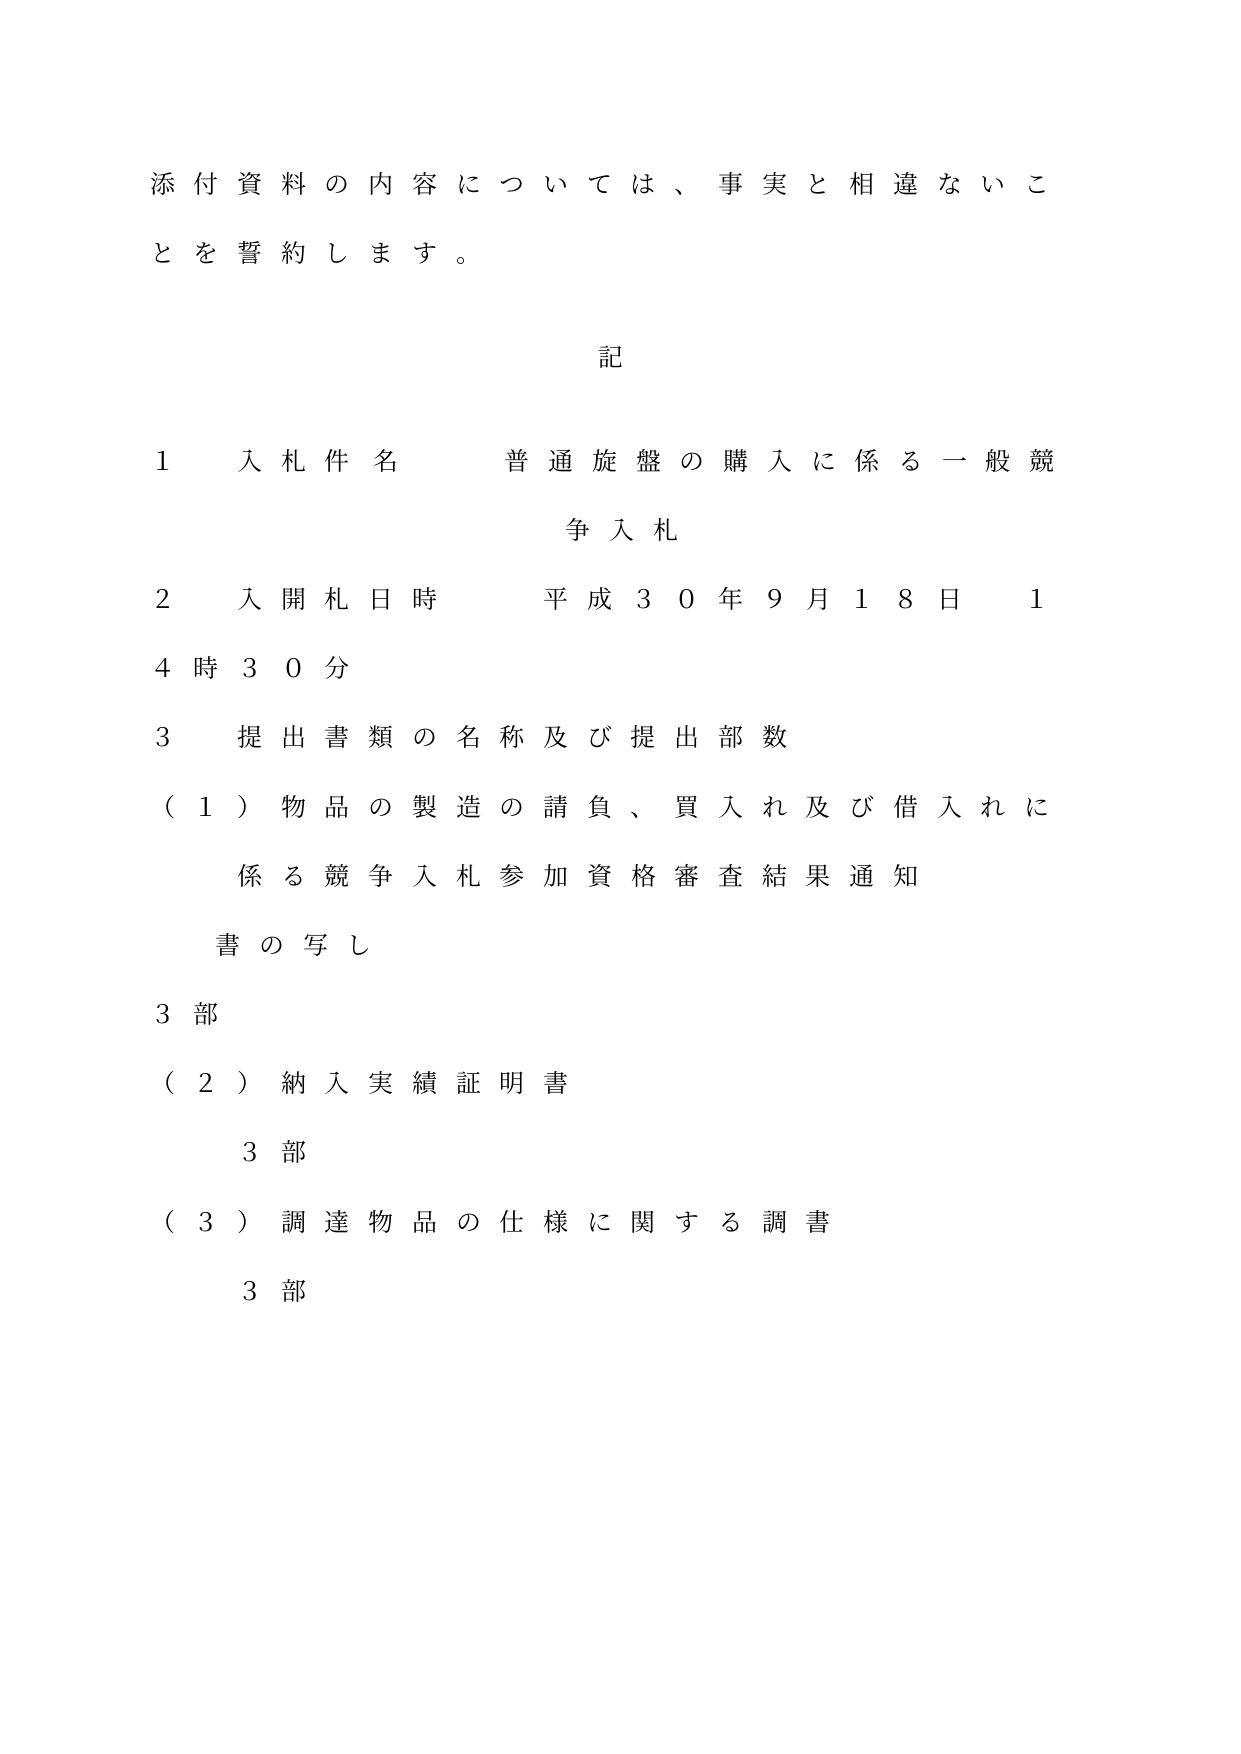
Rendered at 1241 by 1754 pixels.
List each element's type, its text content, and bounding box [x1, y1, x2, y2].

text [150, 148, 1090, 287]
text （２）納入実績証明書 ３部 [150, 1047, 1090, 1186]
text ２ 入開札日時 平成３０年９月１８日 １４時３０分 [150, 563, 1090, 702]
text 記 [150, 321, 1090, 390]
text （１）物品の製造の請負、買入れ及び借入れに係る競争入札参加資格審査結果通知 [150, 771, 1090, 909]
text 書の写し ３部 [150, 909, 1090, 1047]
text １ 入札件名 普通旋盤の購入に係る一般競争入札 [150, 425, 1090, 563]
text ３ 提出書類の名称及び提出部数 [150, 702, 1090, 771]
text （３）調達物品の仕様に関する調書 ３部 [150, 1186, 1090, 1324]
